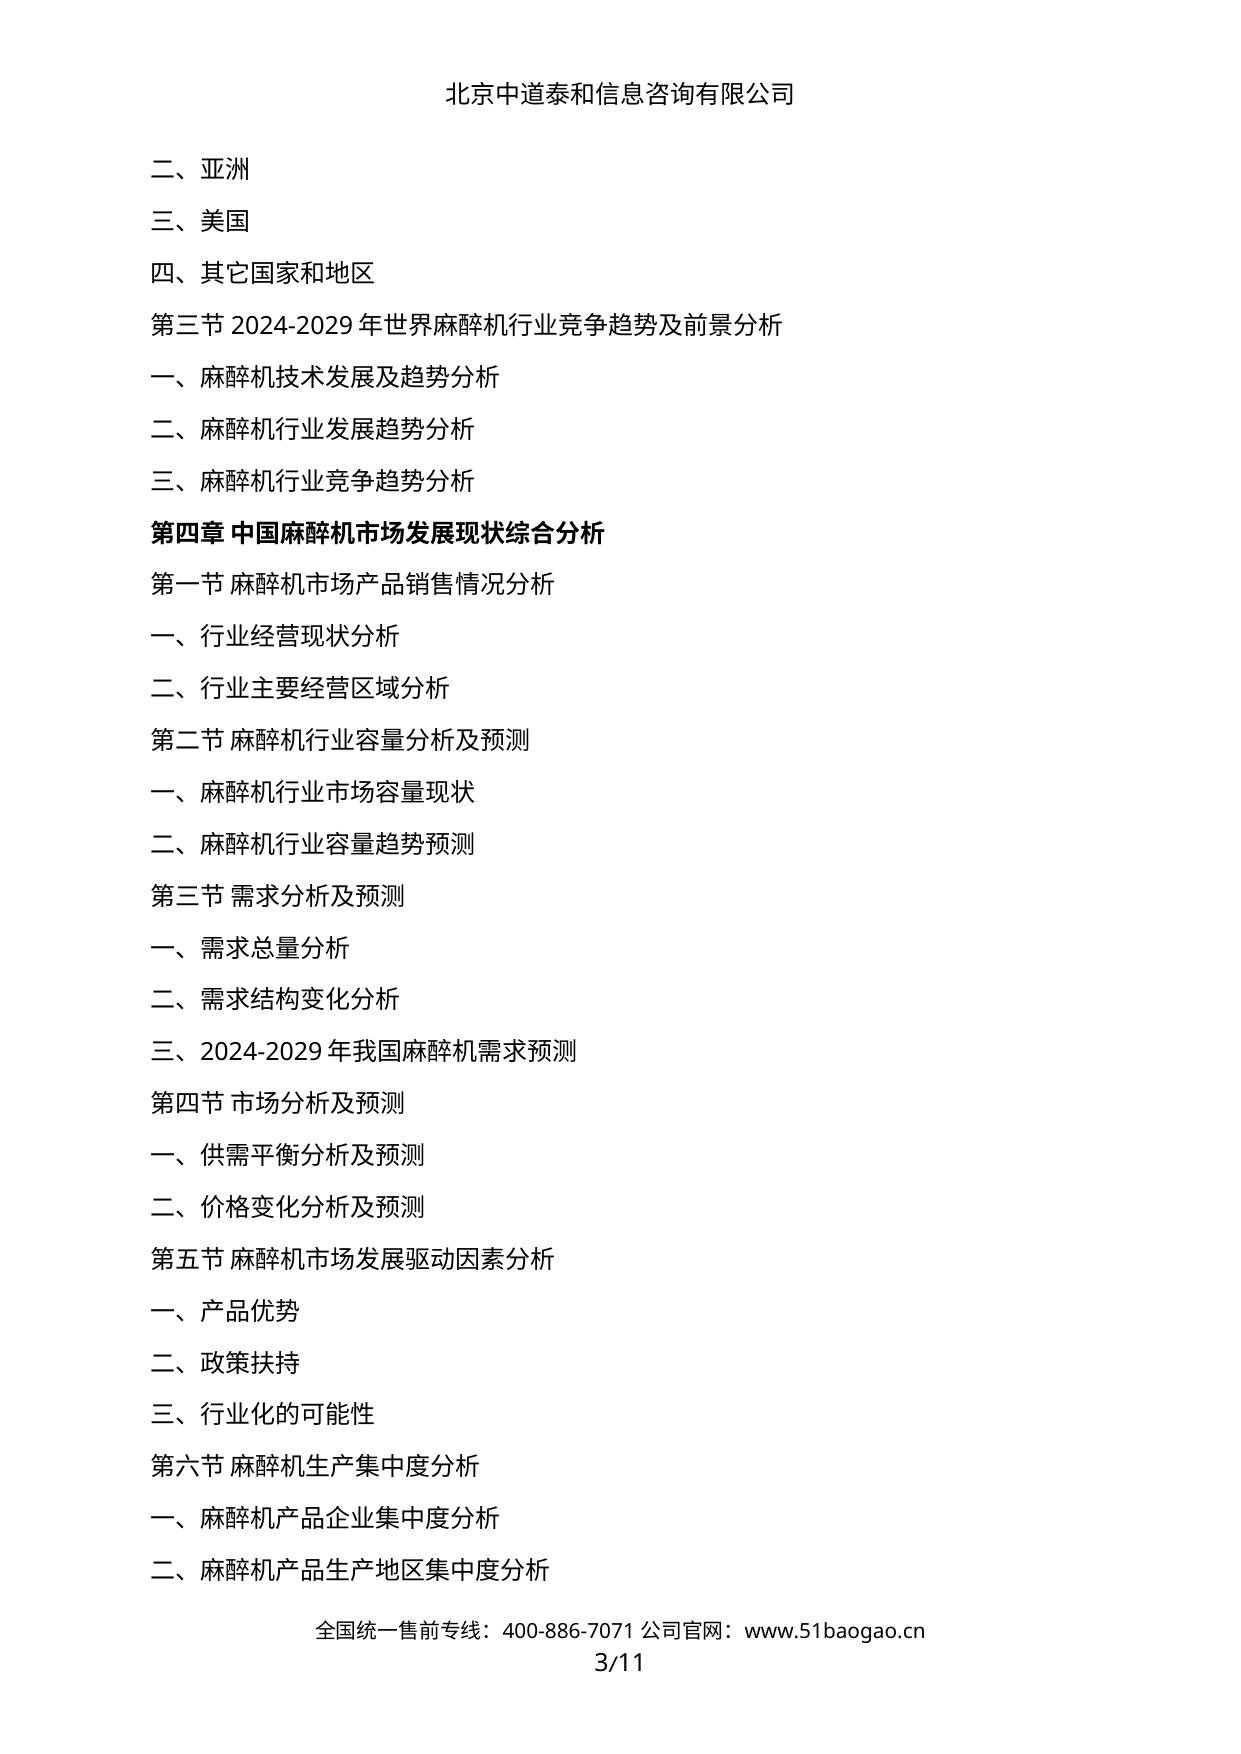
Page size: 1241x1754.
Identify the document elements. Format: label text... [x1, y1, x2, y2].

text 二、行业主要经营区域分析 [150, 669, 1090, 705]
text 三、2024-2029年我国麻醉机需求预测 [150, 1032, 1090, 1068]
text 一、产品优势 [150, 1291, 1090, 1327]
text 一、需求总量分析 [150, 928, 1090, 964]
text 第六节 麻醉机生产集中度分析 [150, 1447, 1090, 1483]
text 第五节 麻醉机市场发展驱动因素分析 [150, 1239, 1090, 1276]
text 一、行业经营现状分析 [150, 617, 1090, 653]
text 二、政策扶持 [150, 1343, 1090, 1379]
text 二、麻醉机产品生产地区集中度分析 [150, 1551, 1090, 1587]
text 第三节 2024-2029年世界麻醉机行业竞争趋势及前景分析 [150, 306, 1090, 342]
text 四、其它国家和地区 [150, 254, 1090, 290]
text 三、麻醉机行业竞争趋势分析 [150, 461, 1090, 497]
text 三、行业化的可能性 [150, 1395, 1090, 1431]
text 二、麻醉机行业容量趋势预测 [150, 824, 1090, 861]
text 第三节 需求分析及预测 [150, 876, 1090, 912]
text 二、需求结构变化分析 [150, 980, 1090, 1016]
text 一、麻醉机产品企业集中度分析 [150, 1499, 1090, 1535]
text 第四节 市场分析及预测 [150, 1084, 1090, 1120]
text 三、美国 [150, 202, 1090, 238]
text 第一节 麻醉机市场产品销售情况分析 [150, 565, 1090, 601]
text 二、麻醉机行业发展趋势分析 [150, 409, 1090, 446]
text 一、麻醉机技术发展及趋势分析 [150, 357, 1090, 394]
text 一、麻醉机行业市场容量现状 [150, 772, 1090, 809]
text 第二节 麻醉机行业容量分析及预测 [150, 721, 1090, 757]
text 二、价格变化分析及预测 [150, 1187, 1090, 1224]
text 第四章 中国麻醉机市场发展现状综合分析 [150, 513, 1090, 549]
text 二、亚洲 [150, 150, 1090, 186]
text 一、供需平衡分析及预测 [150, 1136, 1090, 1172]
